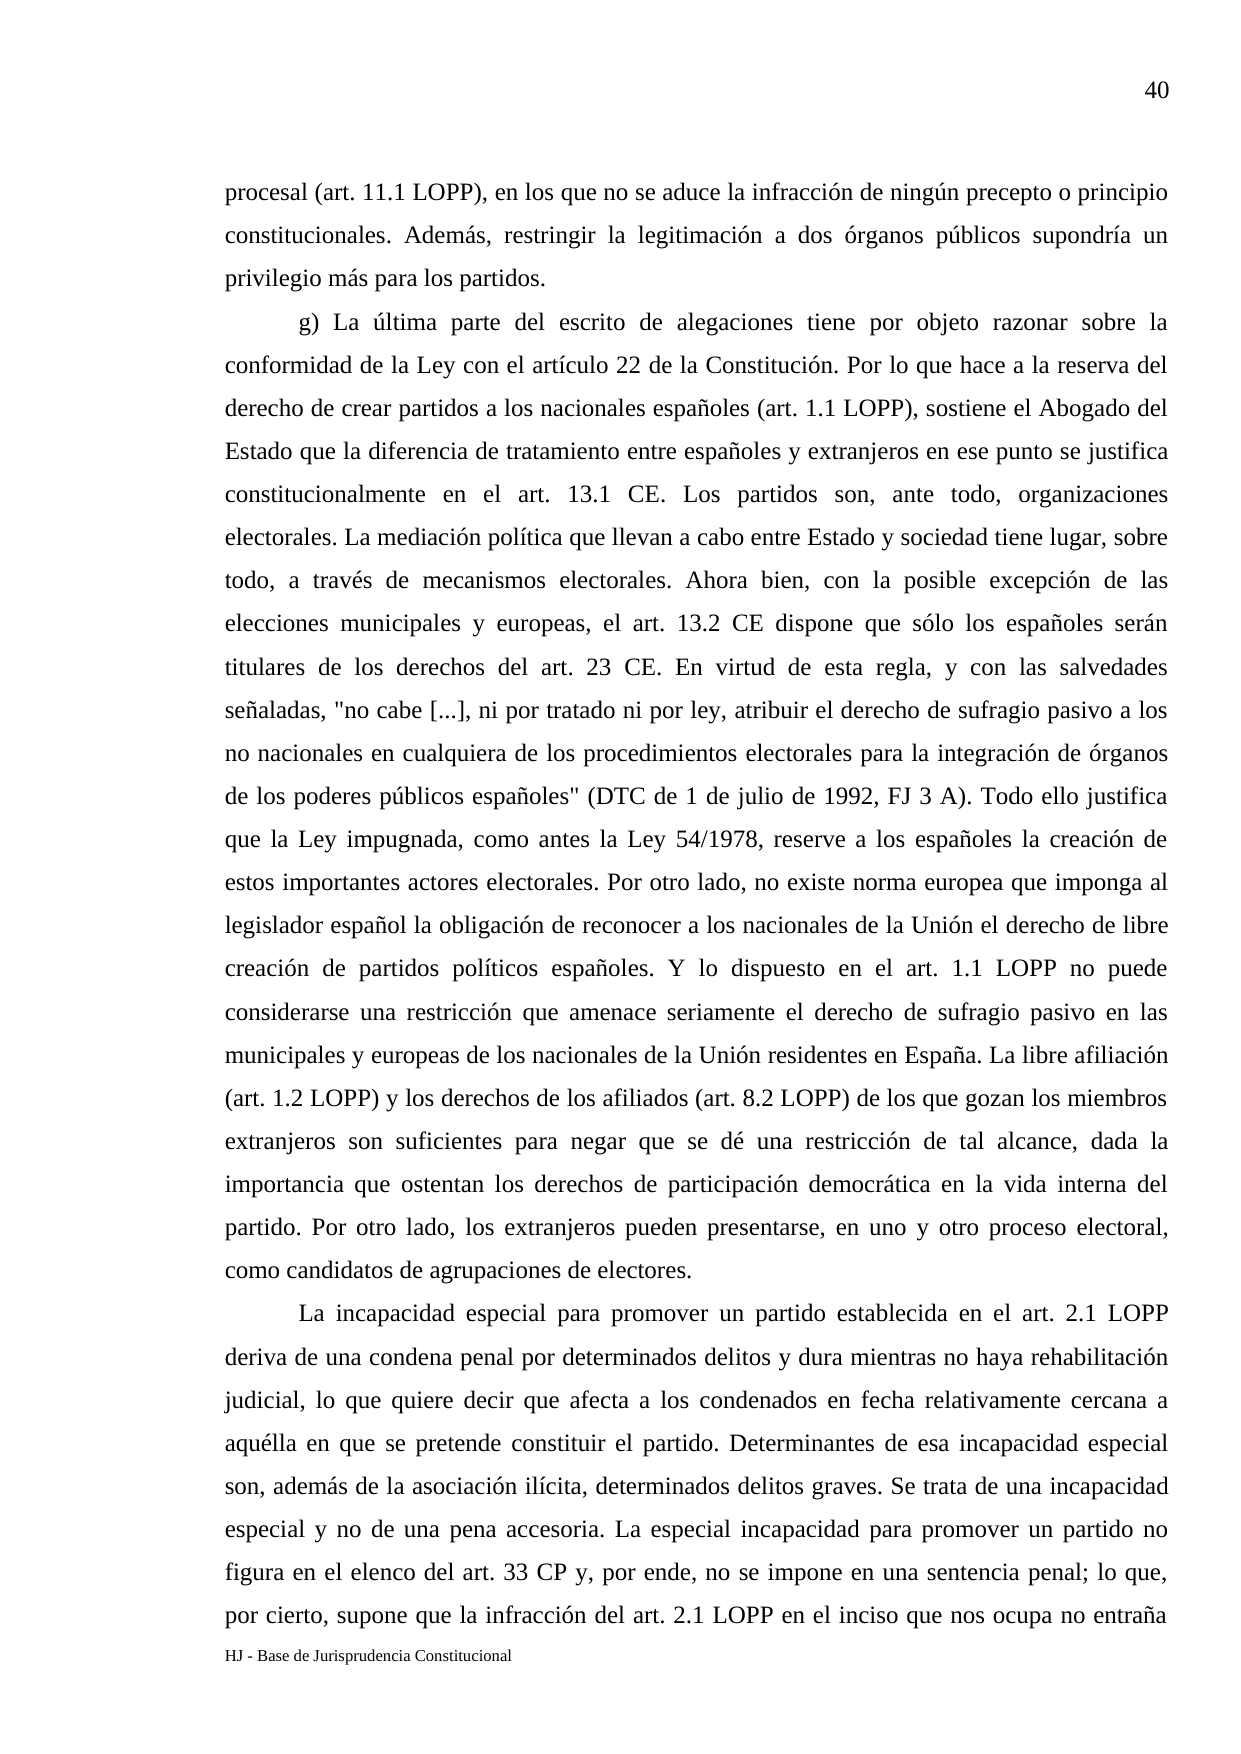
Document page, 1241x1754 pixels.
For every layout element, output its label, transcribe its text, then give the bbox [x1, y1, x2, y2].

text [224, 1298, 1169, 1629]
text g) La última parte del escrito de alegaciones tiene por objeto razonar sobre la conformidad de la Ley con el artículo 22 de la Constitución. Por lo que hace a la reserva del derecho de crear partidos a los nacionales españoles (art. 1.1 LOPP), sostiene el Abogado del Estado que la diferencia de tratamiento entre españoles y extranjeros en ese punto se justifica constitucionalmente en el art. 13.1 CE. Los partidos son, ante todo, organizaciones electorales. La mediación política que llevan a cabo entre Estado y sociedad tiene lugar, sobre todo, a través de mecanismos electorales. Ahora bien, con la posible excepción de las elecciones municipales y europeas, el art. 13.2 CE dispone que sólo los españoles serán titulares de los derechos del art. 23 CE. En virtud de esta regla, y con las salvedades señaladas, "no cabe [...], ni por tratado ni por ley, atribuir el derecho de sufragio pasivo a los no nacionales en cualquiera de los procedimientos electorales para la integración de órganos de los poderes públicos españoles" (DTC de 1 de julio de 1992, FJ 3 A). Todo ello justifica que la Ley impugnada, como antes la Ley 54/1978, reserve a los españoles la creación de estos importantes actores electorales. Por otro lado, no existe norma europea que imponga al legislador español la obligación de reconocer a los nacionales de la Unión el derecho de libre creación de partidos políticos españoles. Y lo dispuesto en el art. 1.1 LOPP no puede considerarse una restricción que amenace seriamente el derecho de sufragio pasivo en las municipales y europeas de los nacionales de la Unión residentes en España. La libre afiliación (art. 1.2 LOPP) y los derechos de los afiliados (art. 8.2 LOPP) de los que gozan los miembros extranjeros son suficientes para negar que se dé una restricción de tal alcance, dada la importancia que ostentan los derechos de participación democrática en la vida interna del partido. Por otro lado, los extranjeros pueden presentarse, en uno y otro proceso electoral, como candidatos de agrupaciones de electores. [224, 307, 1169, 1284]
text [224, 177, 1169, 292]
